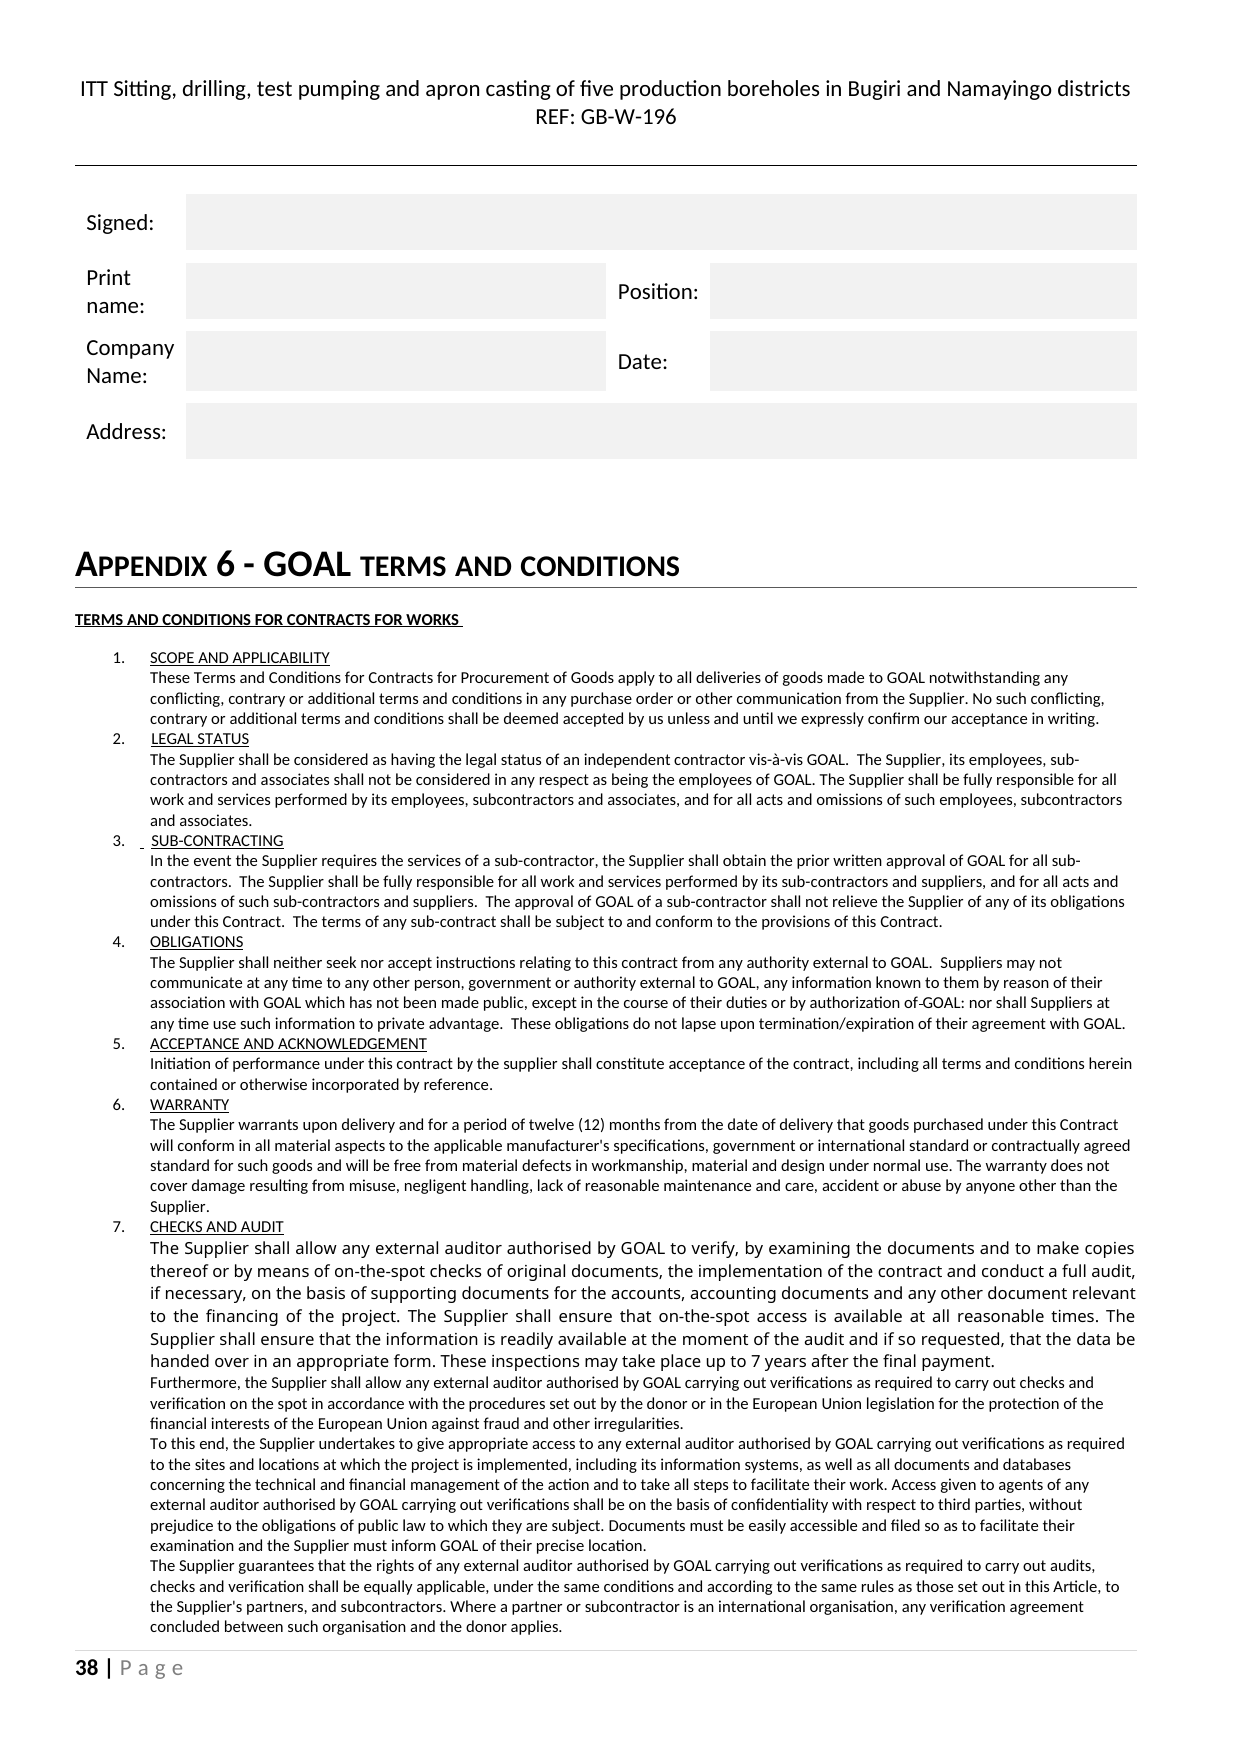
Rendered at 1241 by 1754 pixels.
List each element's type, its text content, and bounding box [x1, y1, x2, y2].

list The Supplier shall be considered as having the legal status of an independent contractor vis-à-vis GOAL. The Supplier, its employees, sub-contractors and associates shall not be considered in any respect as being the employees of GOAL. The Supplier shall be fully responsible for all work and services performed by its employees, subcontractors and associates, and for all acts and omissions of such employees, subcontractors and associates. [150, 749, 1137, 830]
list These Terms and Conditions for Contracts for Procurement of Goods apply to all deliveries of goods made to GOAL notwithstanding any conflicting, contrary or additional terms and conditions in any purchase order or other communication from the Supplier. No such conflicting, contrary or additional terms and conditions shall be deemed accepted by us unless and until we expressly confirm our acceptance in writing. [150, 668, 1137, 729]
list In the event the Supplier requires the services of a sub-contractor, the Supplier shall obtain the prior written approval of GOAL for all sub-contractors. The Supplier shall be fully responsible for all work and services performed by its sub-contractors and suppliers, and for all acts and omissions of such sub-contractors and suppliers. The approval of GOAL of a sub-contractor shall not relieve the Supplier of any of its obligations under this Contract. The terms of any sub-contract shall be subject to and conform to the provisions of this Contract. [150, 851, 1137, 932]
list ACCEPTANCE AND ACKNOWLEDGEMENT [112, 1033, 1137, 1054]
text Appendix 6 - GOAL terms and conditions [75, 539, 1137, 587]
table_cell [186, 263, 606, 319]
list The Supplier warrants upon delivery and for a period of twelve (12) months from the date of delivery that goods purchased under this Contract will conform in all material aspects to the applicable manufacturer's specifications, government or international standard or contractually agreed standard for such goods and will be free from material defects in workmanship, material and design under normal use. The warranty does not cover damage resulting from misuse, negligent handling, lack of reasonable maintenance and care, accident or abuse by anyone other than the Supplier. [150, 1114, 1137, 1216]
table_cell [710, 331, 1137, 391]
table_cell [186, 331, 606, 391]
table_cell Address: [75, 391, 186, 459]
table_cell Print name: [75, 250, 186, 319]
list CHECKS AND AUDIT [112, 1216, 1137, 1236]
list LEGAL STATUS [112, 729, 1137, 749]
list WARRANTY [112, 1094, 1137, 1114]
list OBLIGATIONS [112, 932, 1137, 952]
list To this end, the Supplier undertakes to give appropriate access to any external auditor authorised by GOAL carrying out verifications as required to the sites and locations at which the project is implemented, including its information systems, as well as all documents and databases concerning the technical and financial management of the action and to take all steps to facilitate their work. Access given to agents of any external auditor authorised by GOAL carrying out verifications shall be on the basis of confidentiality with respect to third parties, without prejudice to the obligations of public law to which they are subject. Documents must be easily accessible and filed so as to facilitate their examination and the Supplier must inform GOAL of their precise location. [150, 1434, 1137, 1556]
list Initiation of performance under this contract by the supplier shall constitute acceptance of the contract, including all terms and conditions herein contained or otherwise incorporated by reference. [150, 1054, 1137, 1094]
table_cell [186, 403, 1137, 459]
table_header Signed: [75, 194, 186, 250]
text TERMS AND CONDITIONS FOR CONTRACTS FOR WORKS [75, 609, 1137, 629]
table_cell Position: [606, 263, 710, 319]
table_cell [710, 263, 1137, 319]
list SCOPE AND APPLICABILITY [112, 647, 1137, 668]
table_cell Date: [606, 331, 710, 391]
list SUB-CONTRACTING [112, 830, 1137, 851]
text The Supplier shall allow any external auditor authorised by GOAL to verify, by examining the documents and to make copies thereof or by means of on-the-spot checks of original documents, the implementation of the contract and conduct a full audit, if necessary, on the basis of supporting documents for the accounts, accounting documents and any other document relevant to the financing of the project. The Supplier shall ensure that on-the-spot access is available at all reasonable times. The Supplier shall ensure that the information is readily available at the moment of the audit and if so requested, that the data be handed over in an appropriate form. These inspections may take place up to 7 years after the final payment. [150, 1236, 1137, 1373]
list Furthermore, the Supplier shall allow any external auditor authorised by GOAL carrying out verifications as required to carry out checks and verification on the spot in accordance with the procedures set out by the donor or in the European Union legislation for the protection of the financial interests of the European Union against fraud and other irregularities. [150, 1373, 1137, 1434]
table_header [186, 194, 1137, 250]
list The Supplier guarantees that the rights of any external auditor authorised by GOAL carrying out verifications as required to carry out audits, checks and verification shall be equally applicable, under the same conditions and according to the same rules as those set out in this Article, to the Supplier's partners, and subcontractors. Where a partner or subcontractor is an international organisation, any verification agreement concluded between such organisation and the donor applies. [150, 1556, 1137, 1637]
list The Supplier shall neither seek nor accept instructions relating to this contract from any authority external to GOAL. Suppliers may not communicate at any time to any other person, government or authority external to GOAL, any information known to them by reason of their association with GOAL which has not been made public, except in the course of their duties or by authorization of GOAL: nor shall Suppliers at any time use such information to private advantage. These obligations do not lapse upon termination/expiration of their agreement with GOAL. [150, 952, 1137, 1033]
table_cell Company Name: [75, 319, 186, 391]
